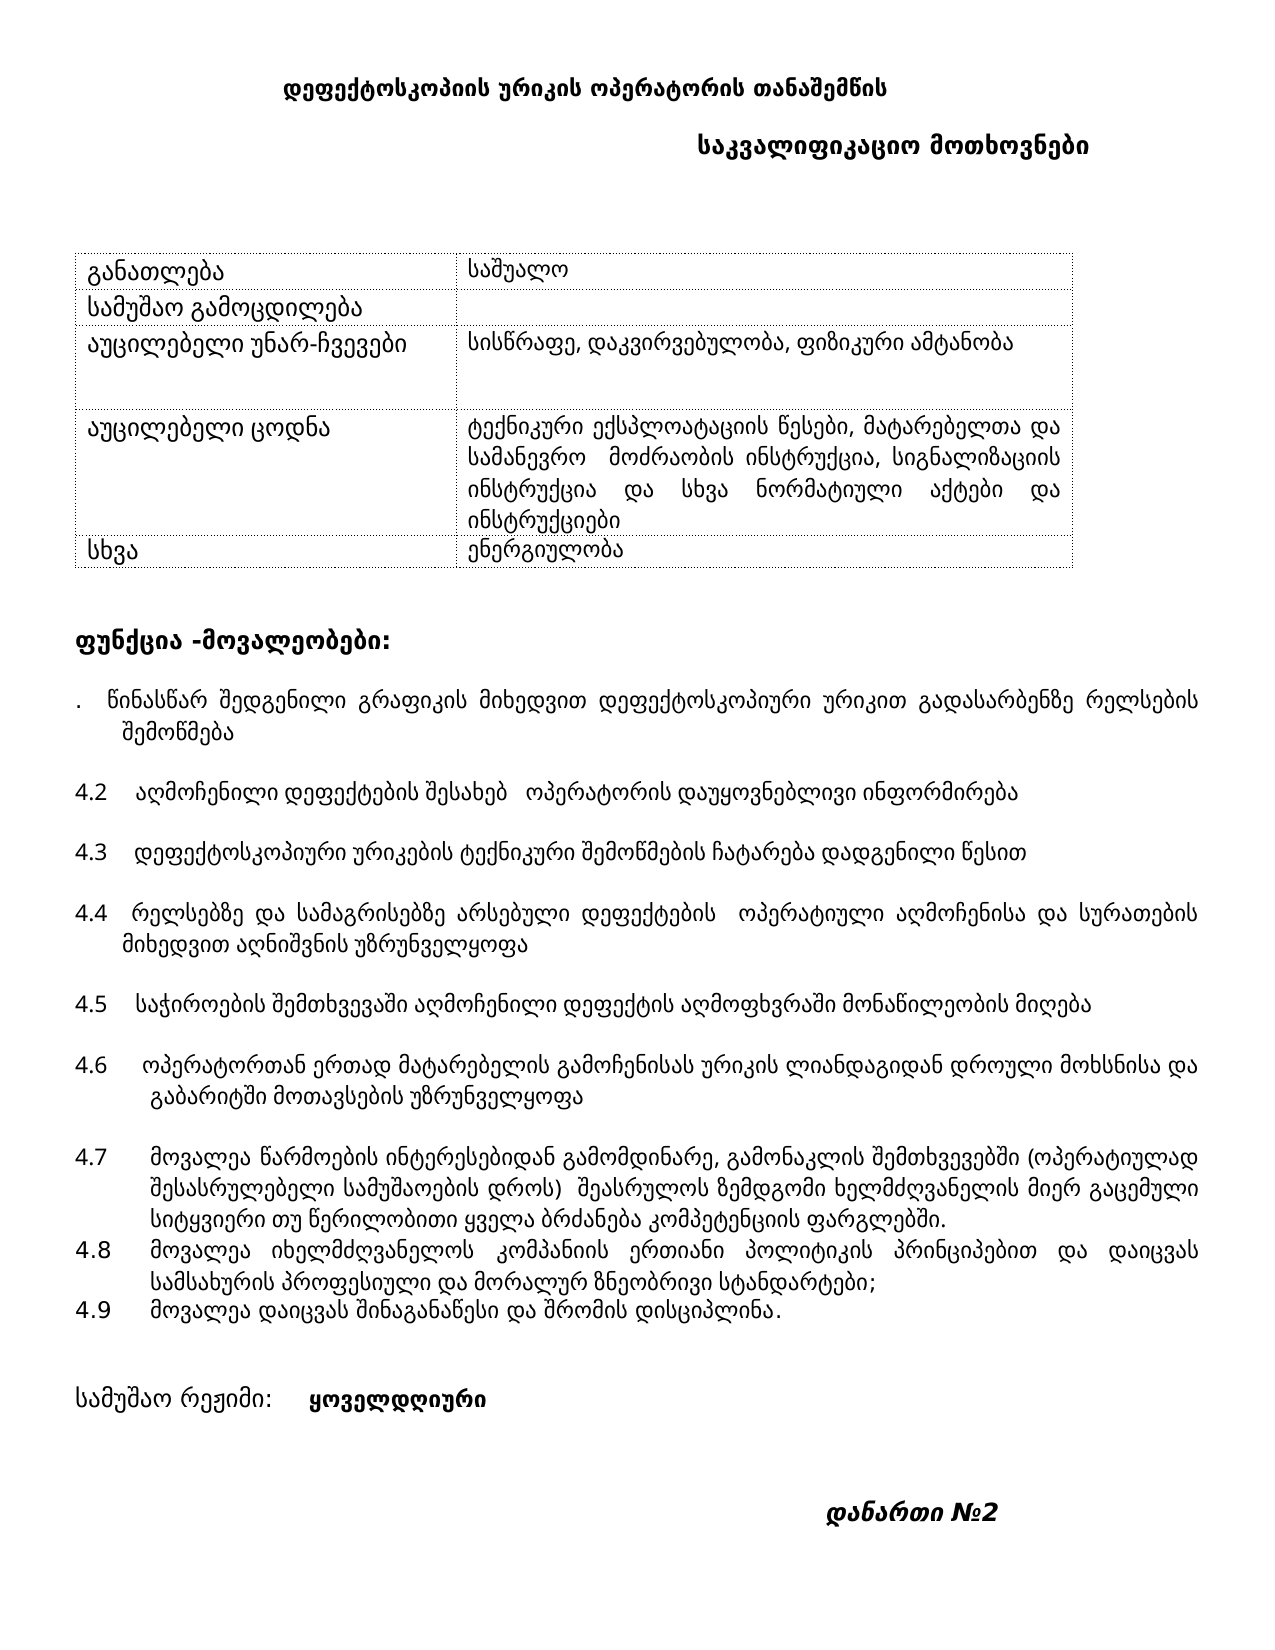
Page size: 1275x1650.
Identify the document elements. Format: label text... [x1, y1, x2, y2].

list მოვალეა იხელმძღვანელოს კომპანიის ერთიანი პოლიტიკის პრინციპებით და დაიცვას სამსახურის პროფესიული და მორალურ ზნეობრივი სტანდარტები; [75, 1234, 1200, 1297]
table_cell ენერგიულობა [456, 535, 1072, 567]
table_header საშუალო [456, 253, 1072, 289]
table_cell აუცილებელი უნარ-ჩვევები [76, 325, 456, 409]
table_cell სამუშაო გამოცდილება [76, 289, 456, 325]
text ფუნქცია -მოვალეობები: [75, 626, 1200, 655]
table_cell აუცილებელი ცოდნა [76, 409, 456, 535]
list მოვალეა წარმოების ინტერესებიდან გამომდინარე, გამონაკლის შემთხვევებში (ოპერატიულად შესასრულებელი სამუშაოების დროს) შეასრულოს ზემდგომი ხელმძღვანელის მიერ გაცემული სიტყვიერი თუ წერილობითი ყველა ბრძანება კომპეტენციის ფარგლებში. [75, 1141, 1200, 1234]
text 4.3 დეფექტოსკოპიური ურიკების ტექნიკური შემოწმების ჩატარება დადგენილი წესით [75, 836, 1200, 868]
text საკვალიფიკაციო მოთხოვნები [75, 131, 1200, 160]
table_cell [456, 289, 1072, 325]
text 4.2 აღმოჩენილი დეფექტების შესახებ ოპერატორის დაუყოვნებლივი ინფორმირება [75, 776, 1200, 807]
table_header განათლება [76, 253, 456, 289]
text სამუშაო რეჟიმი: ყოველდღიური [75, 1384, 1200, 1413]
text 4.6 ოპერატორთან ერთად მატარებელის გამოჩენისას ურიკის ლიანდაგიდან დროული მოხსნისა და გაბარიტში მოთავსების უზრუნველყოფა [75, 1049, 1200, 1111]
table_cell სისწრაფე, დაკვირვებულობა, ფიზიკური ამტანობა [456, 325, 1072, 409]
text 4.5 საჭიროების შემთხვევაში აღმოჩენილი დეფექტის აღმოფხვრაში მონაწილეობის მიღება [75, 988, 1200, 1020]
text დანართი №2 [825, 1498, 1200, 1527]
list მოვალეა დაიცვას შინაგანაწესი და შრომის დისციპლინა. [75, 1297, 1200, 1323]
table_cell სხვა [76, 535, 456, 567]
text . წინასწარ შედგენილი გრაფიკის მიხედვით დეფექტოსკოპიური ურიკით გადასარბენზე რელსების შემოწმება [75, 684, 1200, 747]
table_cell ტექნიკური ექსპლოატაციის წესები, მატარებელთა და სამანევრო მოძრაობის ინსტრუქცია, სიგნალიზაციის ინსტრუქცია და სხვა ნორმატიული აქტები და ინსტრუქციები [456, 409, 1072, 535]
text 4.4 რელსებზე და სამაგრისებზე არსებული დეფექტების ოპერატიული აღმოჩენისა და სურათების მიხედვით აღნიშვნის უზრუნველყოფა [75, 897, 1200, 959]
text დეფექტოსკოპიის ურიკის ოპერატორის თანაშემწის [75, 75, 1200, 102]
